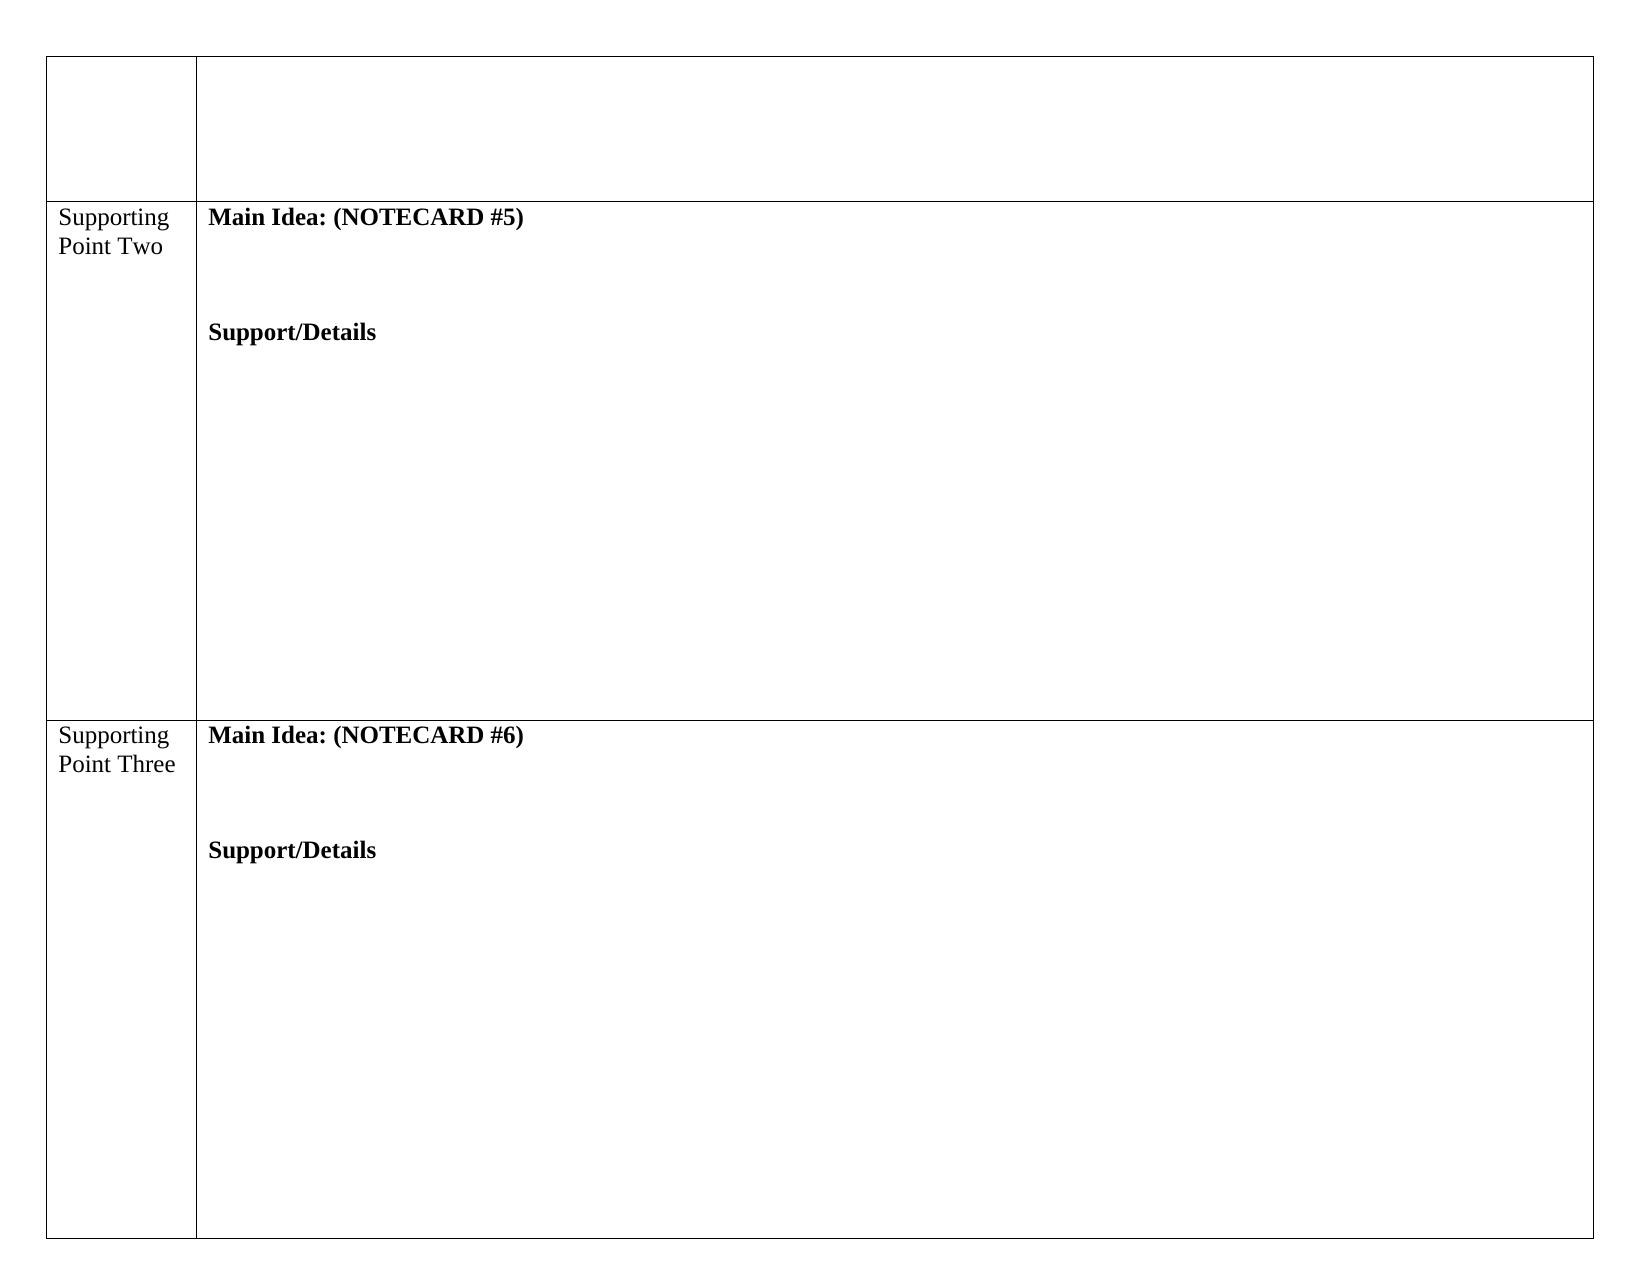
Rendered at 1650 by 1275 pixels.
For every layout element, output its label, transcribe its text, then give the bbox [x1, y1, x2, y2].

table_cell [197, 57, 1593, 201]
table_cell Supporting Point Three [47, 721, 196, 1238]
table_cell Main Idea: (NOTECARD #6) Support/Details [197, 721, 1593, 1238]
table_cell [47, 57, 196, 201]
table_cell Main Idea: (NOTECARD #5) Support/Details [197, 202, 1593, 719]
table_cell Supporting Point Two [47, 202, 196, 719]
